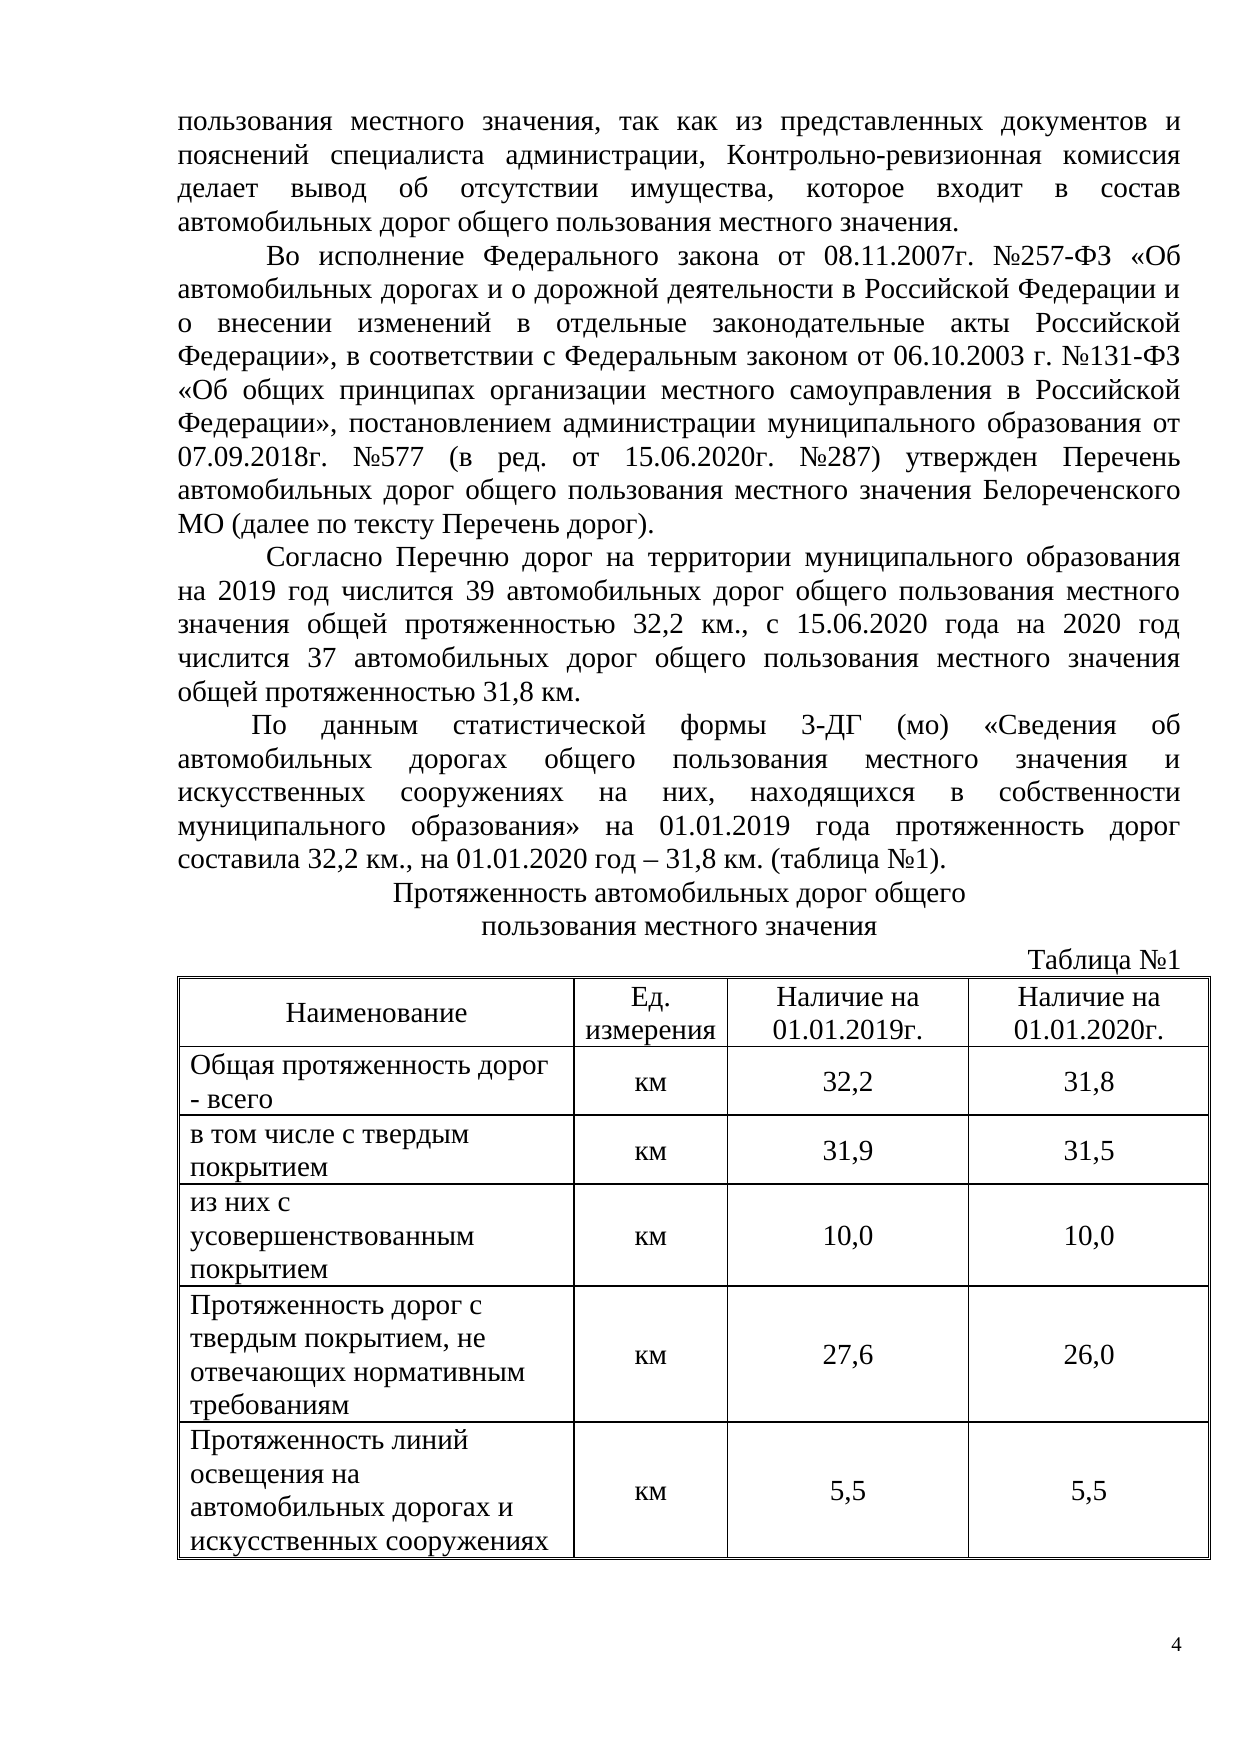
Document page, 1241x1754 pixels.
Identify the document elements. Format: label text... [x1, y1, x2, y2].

table_cell км [575, 1116, 727, 1183]
table_cell 31,5 [969, 1116, 1208, 1183]
table_cell 5,5 [728, 1423, 968, 1557]
table_cell 26,0 [969, 1287, 1208, 1421]
table_cell 5,5 [969, 1423, 1208, 1557]
table_cell 10,0 [728, 1185, 968, 1285]
table_cell 27,6 [728, 1287, 968, 1421]
table_cell Общая протяженность дорог - всего [180, 1047, 573, 1114]
text Протяженность автомобильных дорог общего [177, 875, 1181, 908]
table_header Наличие на 01.01.2020г. [969, 979, 1208, 1046]
table_cell км [575, 1047, 727, 1114]
text Согласно Перечню дорог на территории муниципального образования на 2019 год числится 39 автомобильных дорог общего пользования местного значения общей протяженностью 32,2 км., с 15.06.2020 года на 2020 год числится 37 автомобильных дорог общего пользования местного значения общей протяженностью 31,8 км. [177, 539, 1181, 707]
table_cell км [575, 1185, 727, 1285]
table_cell 31,8 [969, 1047, 1208, 1114]
table_header Ед. измерения [575, 979, 727, 1046]
table_cell Протяженность линий освещения на автомобильных дорогах и искусственных сооружениях [180, 1423, 573, 1557]
text По данным статистической формы 3-ДГ (мо) «Сведения об автомобильных дорогах общего пользования местного значения и искусственных сооружениях на них, находящихся в собственности муниципального образования» на 01.01.2019 года протяженность дорог составила 32,2 км., на 01.01.2020 год – 31,8 км. (таблица №1). [177, 707, 1181, 875]
table_cell Протяженность дорог с твердым покрытием, не отвечающих нормативным требованиям [180, 1287, 573, 1421]
table_cell 32,2 [728, 1047, 968, 1114]
table_header Наименование [180, 979, 573, 1046]
table_cell из них с усовершенствованным покрытием [180, 1185, 573, 1285]
table_header Наличие на 01.01.2019г. [728, 979, 968, 1046]
table_cell в том числе с твердым покрытием [180, 1116, 573, 1183]
text пользования местного значения [177, 908, 1181, 942]
text Таблица №1 [177, 942, 1181, 976]
table_cell 31,9 [728, 1116, 968, 1183]
table_cell км [575, 1287, 727, 1421]
table_cell км [575, 1423, 727, 1557]
table_cell 10,0 [969, 1185, 1208, 1285]
text Во исполнение Федерального закона от 08.11.2007г. №257-ФЗ «Об автомобильных дорогах и о дорожной деятельности в Российской Федерации и о внесении изменений в отдельные законодательные акты Российской Федерации», в соответствии с Федеральным законом от 06.10.2003 г. №131-ФЗ «Об общих принципах организации местного самоуправления в Российской Федерации», постановлением администрации муниципального образования от 07.09.2018г. №577 (в ред. от 15.06.2020г. №287) утвержден Перечень автомобильных дорог общего пользования местного значения Белореченского МО (далее по тексту Перечень дорог). [177, 238, 1181, 539]
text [177, 103, 1181, 238]
